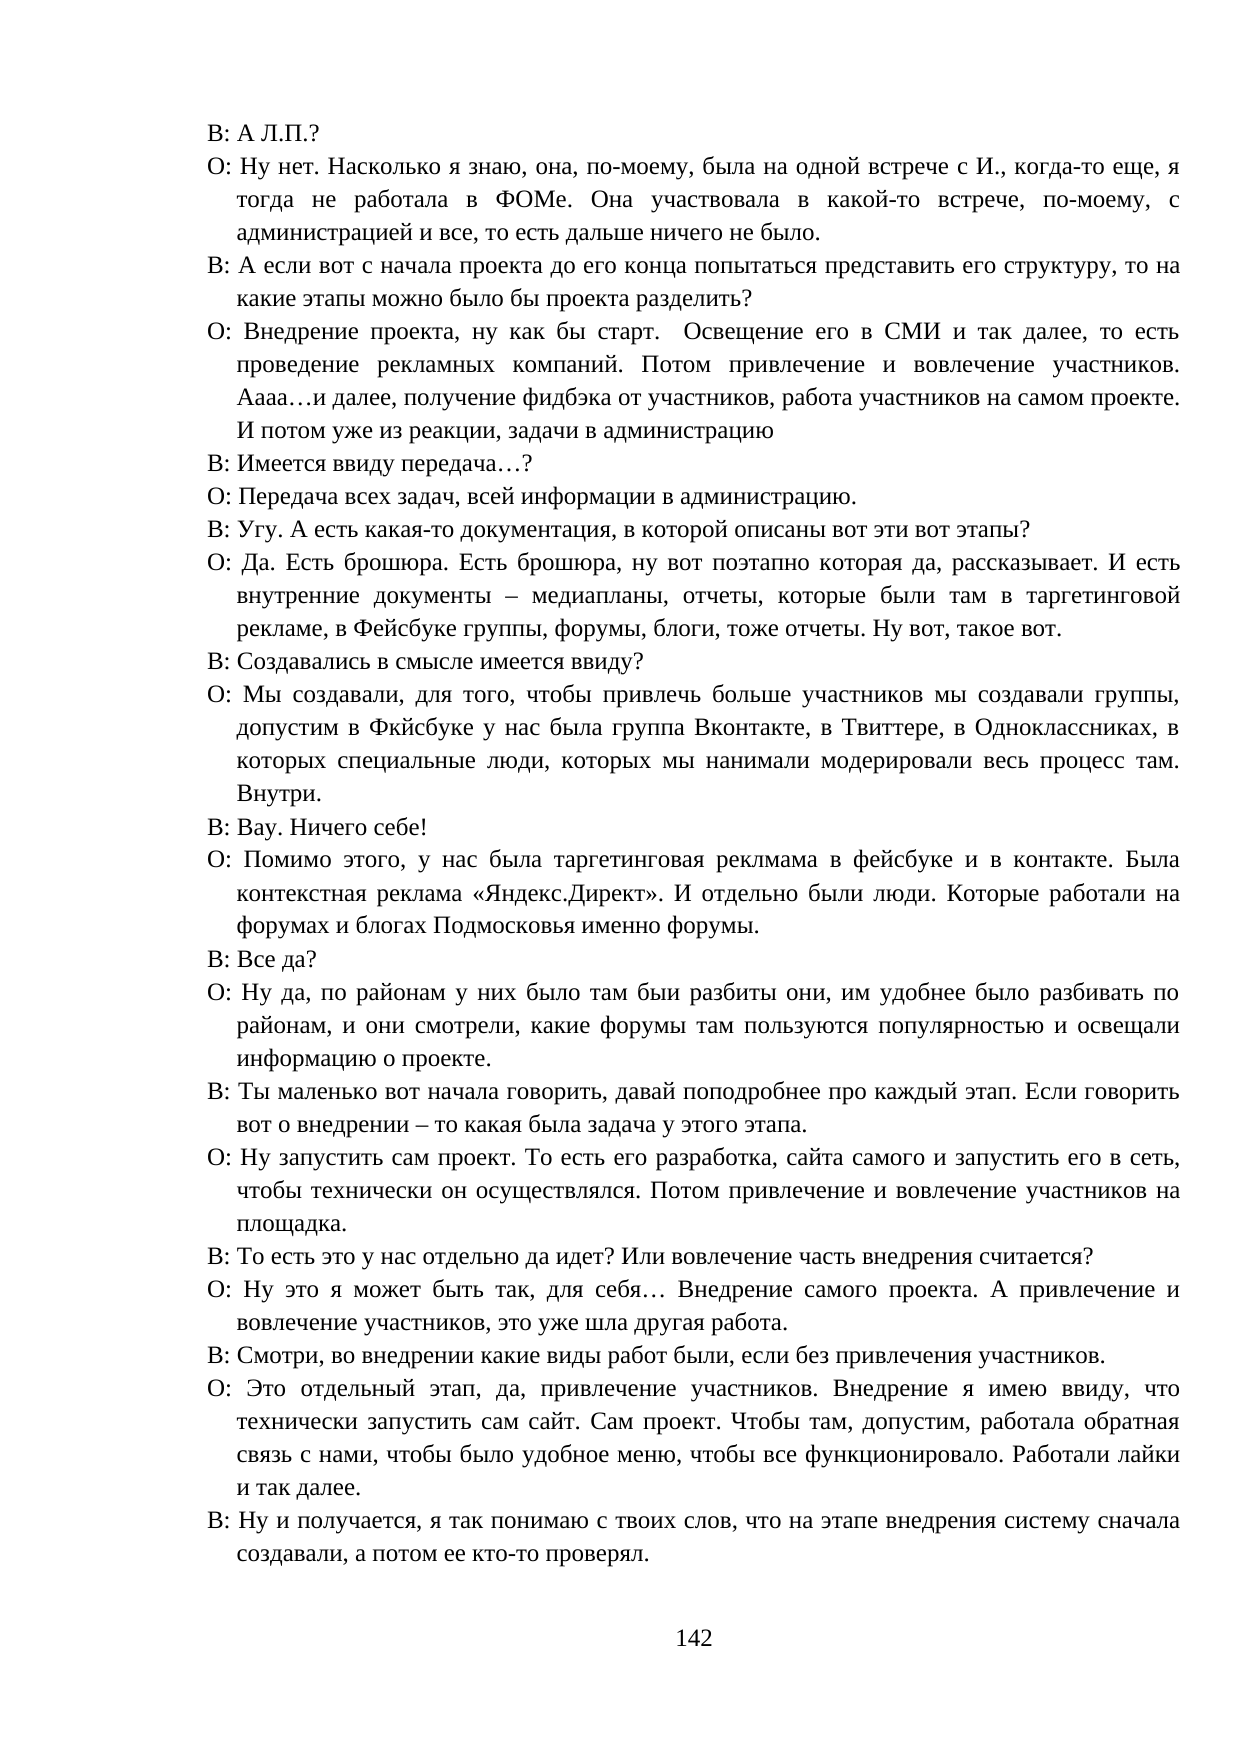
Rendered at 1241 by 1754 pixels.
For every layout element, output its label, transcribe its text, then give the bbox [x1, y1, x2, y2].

text В: Ты маленько вот начала говорить, давай поподробнее про каждый этап. Если говорить вот о внедрении – то какая была задача у этого этапа. [207, 1076, 1181, 1137]
text О: Да. Есть брошюра. Есть брошюра, ну вот поэтапно которая да, рассказывает. И есть внутренние документы – медиапланы, отчеты, которые были там в таргетинговой рекламе, в Фейсбуке группы, форумы, блоги, тоже отчеты. Ну вот, такое вот. [207, 547, 1181, 642]
text О: Помимо этого, у нас была таргетинговая реклмама в фейсбуке и в контакте. Была контекстная реклама «Яндекс.Директ». И отдельно были люди. Которые работали на форумах и блогах Подмосковья именно форумы. [207, 844, 1181, 939]
text В: Ну и получается, я так понимаю с твоих слов, что на этапе внедрения систему сначала создавали, а потом ее кто-то проверял. [207, 1505, 1181, 1567]
text В: То есть это у нас отдельно да идет? Или вовлечение часть внедрения считается? [207, 1241, 1181, 1269]
text О: Внедрение проекта, ну как бы старт. Освещение его в СМИ и так далее, то есть проведение рекламных компаний. Потом привлечение и вовлечение участников. Аааа…и далее, получение фидбэка от участников, работа участников на самом проекте. И потом уже из реакции, задачи в администрацию [207, 316, 1181, 444]
text О: Ну это я может быть так, для себя… Внедрение самого проекта. А привлечение и вовлечение участников, это уже шла другая работа. [207, 1274, 1181, 1336]
text В: А Л.П.? [207, 118, 1181, 147]
text О: Мы создавали, для того, чтобы привлечь больше участников мы создавали группы, допустим в Фкйсбуке у нас была группа Вконтакте, в Твиттере, в Одноклассниках, в которых специальные люди, которых мы нанимали модерировали весь процесс там. Внутри. [207, 679, 1181, 807]
text О: Это отдельный этап, да, привлечение участников. Внедрение я имею ввиду, что технически запустить сам сайт. Сам проект. Чтобы там, допустим, работала обратная связь с нами, чтобы было удобное меню, чтобы все функционировало. Работали лайки и так далее. [207, 1373, 1181, 1501]
text В: Угу. А есть какая-то документация, в которой описаны вот эти вот этапы? [207, 514, 1181, 543]
text О: Ну нет. Насколько я знаю, она, по-моему, была на одной встрече с И., когда-то еще, я тогда не работала в ФОМе. Она участвовала в какой-то встрече, по-моему, с администрацией и все, то есть дальше ничего не было. [207, 151, 1181, 246]
text О: Ну да, по районам у них было там быи разбиты они, им удобнее было разбивать по районам, и они смотрели, какие форумы там пользуются популярностью и освещали информацию о проекте. [207, 977, 1181, 1071]
text В: Создавались в смысле имеется ввиду? [207, 646, 1181, 675]
text В: А если вот с начала проекта до его конца попытаться представить его структуру, то на какие этапы можно было бы проекта разделить? [207, 250, 1181, 312]
text В: Имеется ввиду передача…? [207, 448, 1181, 477]
text О: Передача всех задач, всей информации в администрацию. [207, 481, 1181, 510]
text В: Вау. Ничего себе! [207, 812, 1181, 840]
text О: Ну запустить сам проект. То есть его разработка, сайта самого и запустить его в сеть, чтобы технически он осуществлялся. Потом привлечение и вовлечение участников на площадка. [207, 1142, 1181, 1237]
text В: Все да? [207, 944, 1181, 972]
text В: Смотри, во внедрении какие виды работ были, если без привлечения участников. [207, 1340, 1181, 1369]
